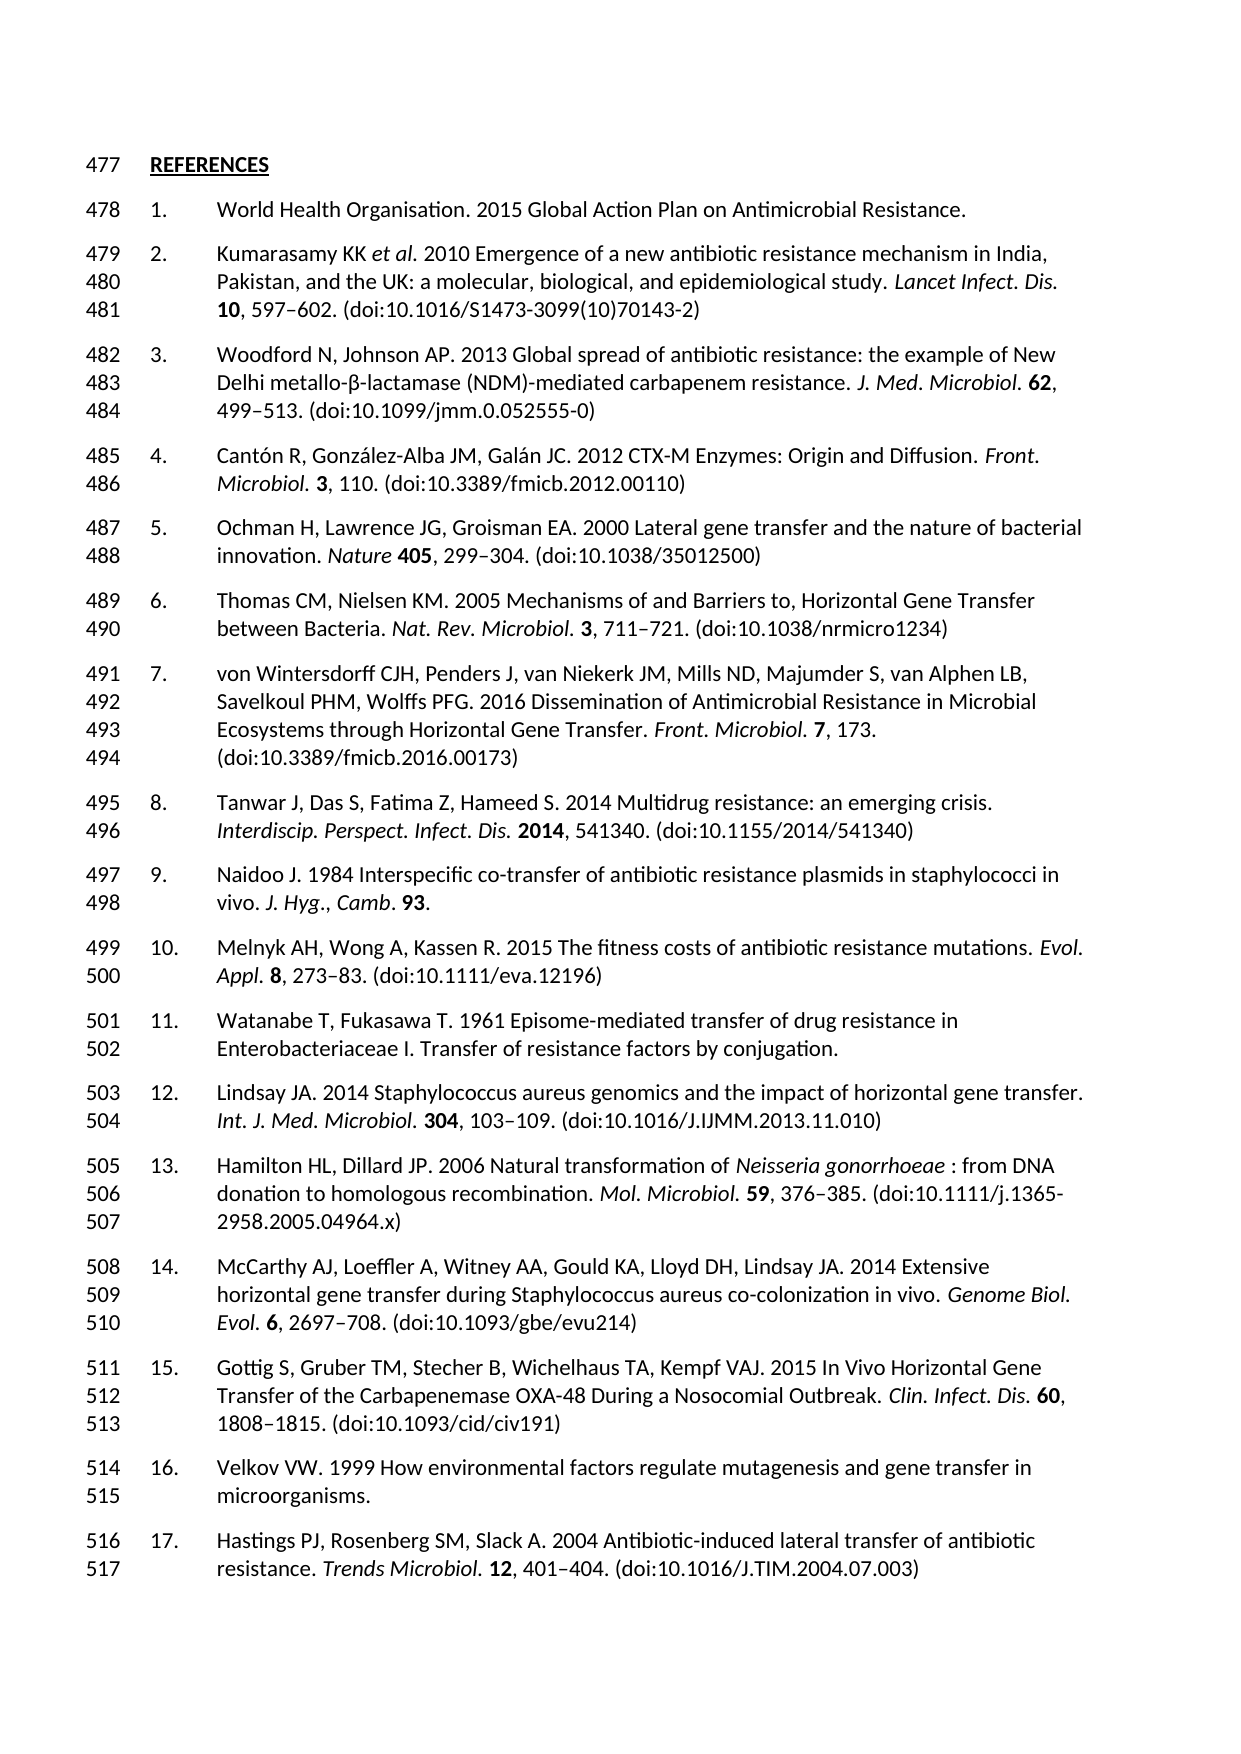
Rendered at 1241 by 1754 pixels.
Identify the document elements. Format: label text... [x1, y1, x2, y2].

text 16. Velkov VW. 1999 How environmental factors regulate mutagenesis and gene transfer in microorganisms. [150, 1453, 1090, 1509]
text 1. World Health Organisation. 2015 Global Action Plan on Antimicrobial Resistance. [150, 195, 1090, 223]
text 6. Thomas CM, Nielsen KM. 2005 Mechanisms of and Barriers to, Horizontal Gene Transfer between Bacteria. Nat. Rev. Microbiol. 3, 711–721. (doi:10.1038/nrmicro1234) [150, 586, 1090, 642]
text 17. Hastings PJ, Rosenberg SM, Slack A. 2004 Antibiotic-induced lateral transfer of antibiotic resistance. Trends Microbiol. 12, 401–404. (doi:10.1016/J.TIM.2004.07.003) [150, 1526, 1090, 1582]
text REFERENCES [150, 150, 1090, 178]
text 4. Cantón R, González-Alba JM, Galán JC. 2012 CTX-M Enzymes: Origin and Diffusion. Front. Microbiol. 3, 110. (doi:10.3389/fmicb.2012.00110) [150, 441, 1090, 497]
text 9. Naidoo J. 1984 Interspecific co-transfer of antibiotic resistance plasmids in staphylococci in vivo. J. Hyg., Camb. 93. [150, 860, 1090, 916]
text 13. Hamilton HL, Dillard JP. 2006 Natural transformation of Neisseria gonorrhoeae : from DNA donation to homologous recombination. Mol. Microbiol. 59, 376–385. (doi:10.1111/j.1365-2958.2005.04964.x) [150, 1151, 1090, 1235]
text 2. Kumarasamy KK et al. 2010 Emergence of a new antibiotic resistance mechanism in India, Pakistan, and the UK: a molecular, biological, and epidemiological study. Lancet Infect. Dis. 10, 597–602. (doi:10.1016/S1473-3099(10)70143-2) [150, 239, 1090, 323]
text 10. Melnyk AH, Wong A, Kassen R. 2015 The fitness costs of antibiotic resistance mutations. Evol. Appl. 8, 273–83. (doi:10.1111/eva.12196) [150, 933, 1090, 989]
text 11. Watanabe T, Fukasawa T. 1961 Episome-mediated transfer of drug resistance in Enterobacteriaceae I. Transfer of resistance factors by conjugation. [150, 1006, 1090, 1062]
text 12. Lindsay JA. 2014 Staphylococcus aureus genomics and the impact of horizontal gene transfer. Int. J. Med. Microbiol. 304, 103–109. (doi:10.1016/J.IJMM.2013.11.010) [150, 1078, 1090, 1134]
text 7. von Wintersdorff CJH, Penders J, van Niekerk JM, Mills ND, Majumder S, van Alphen LB, Savelkoul PHM, Wolffs PFG. 2016 Dissemination of Antimicrobial Resistance in Microbial Ecosystems through Horizontal Gene Transfer. Front. Microbiol. 7, 173. (doi:10.3389/fmicb.2016.00173) [150, 659, 1090, 771]
text 15. Gottig S, Gruber TM, Stecher B, Wichelhaus TA, Kempf VAJ. 2015 In Vivo Horizontal Gene Transfer of the Carbapenemase OXA-48 During a Nosocomial Outbreak. Clin. Infect. Dis. 60, 1808–1815. (doi:10.1093/cid/civ191) [150, 1353, 1090, 1437]
text 8. Tanwar J, Das S, Fatima Z, Hameed S. 2014 Multidrug resistance: an emerging crisis. Interdiscip. Perspect. Infect. Dis. 2014, 541340. (doi:10.1155/2014/541340) [150, 788, 1090, 844]
text 14. McCarthy AJ, Loeffler A, Witney AA, Gould KA, Lloyd DH, Lindsay JA. 2014 Extensive horizontal gene transfer during Staphylococcus aureus co-colonization in vivo. Genome Biol. Evol. 6, 2697–708. (doi:10.1093/gbe/evu214) [150, 1252, 1090, 1336]
text 3. Woodford N, Johnson AP. 2013 Global spread of antibiotic resistance: the example of New Delhi metallo-β-lactamase (NDM)-mediated carbapenem resistance. J. Med. Microbiol. 62, 499–513. (doi:10.1099/jmm.0.052555-0) [150, 340, 1090, 424]
text 5. Ochman H, Lawrence JG, Groisman EA. 2000 Lateral gene transfer and the nature of bacterial innovation. Nature 405, 299–304. (doi:10.1038/35012500) [150, 513, 1090, 569]
